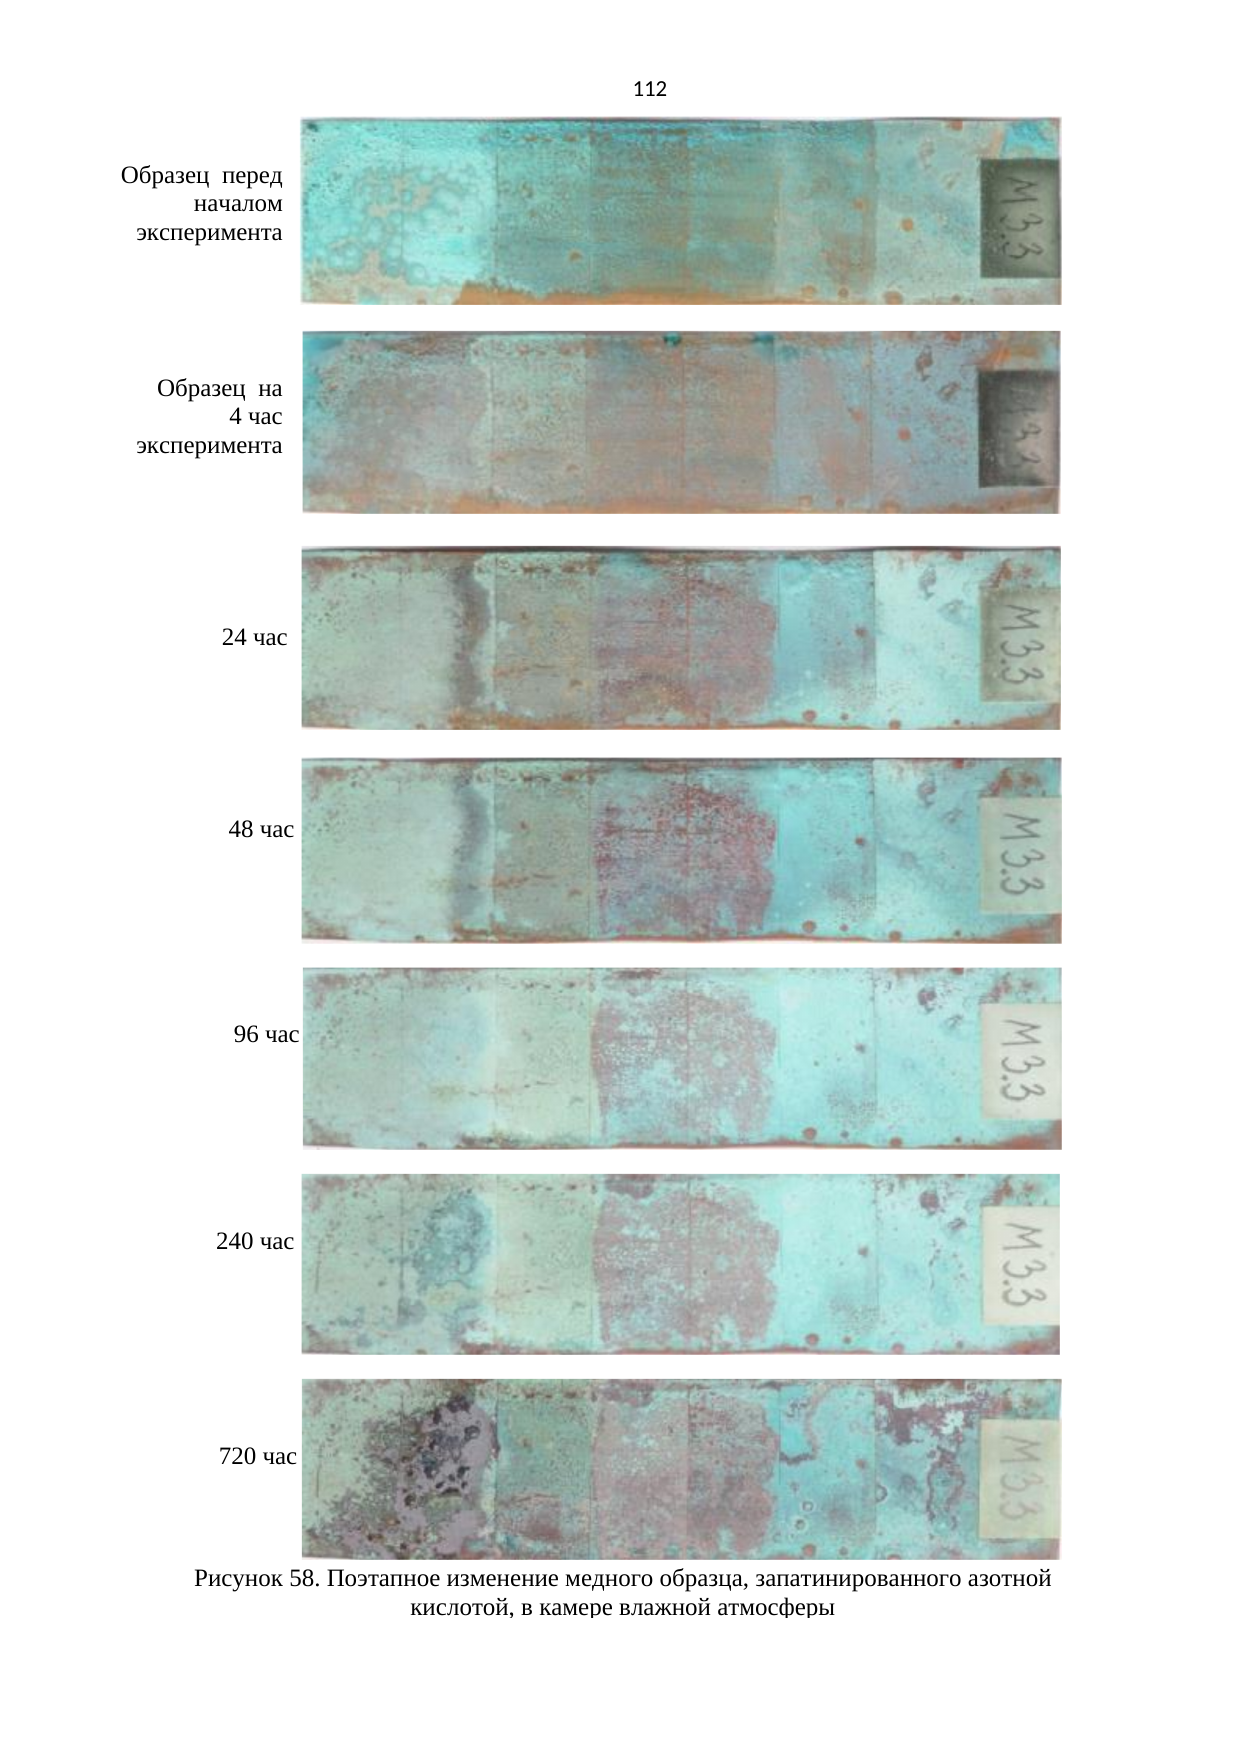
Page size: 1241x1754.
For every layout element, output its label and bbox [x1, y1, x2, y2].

picture [300, 117, 1061, 304]
picture [302, 758, 1061, 943]
picture [302, 1174, 1059, 1354]
picture [302, 546, 1060, 729]
picture [303, 968, 1061, 1149]
picture [303, 331, 1060, 513]
picture [302, 1379, 1061, 1559]
